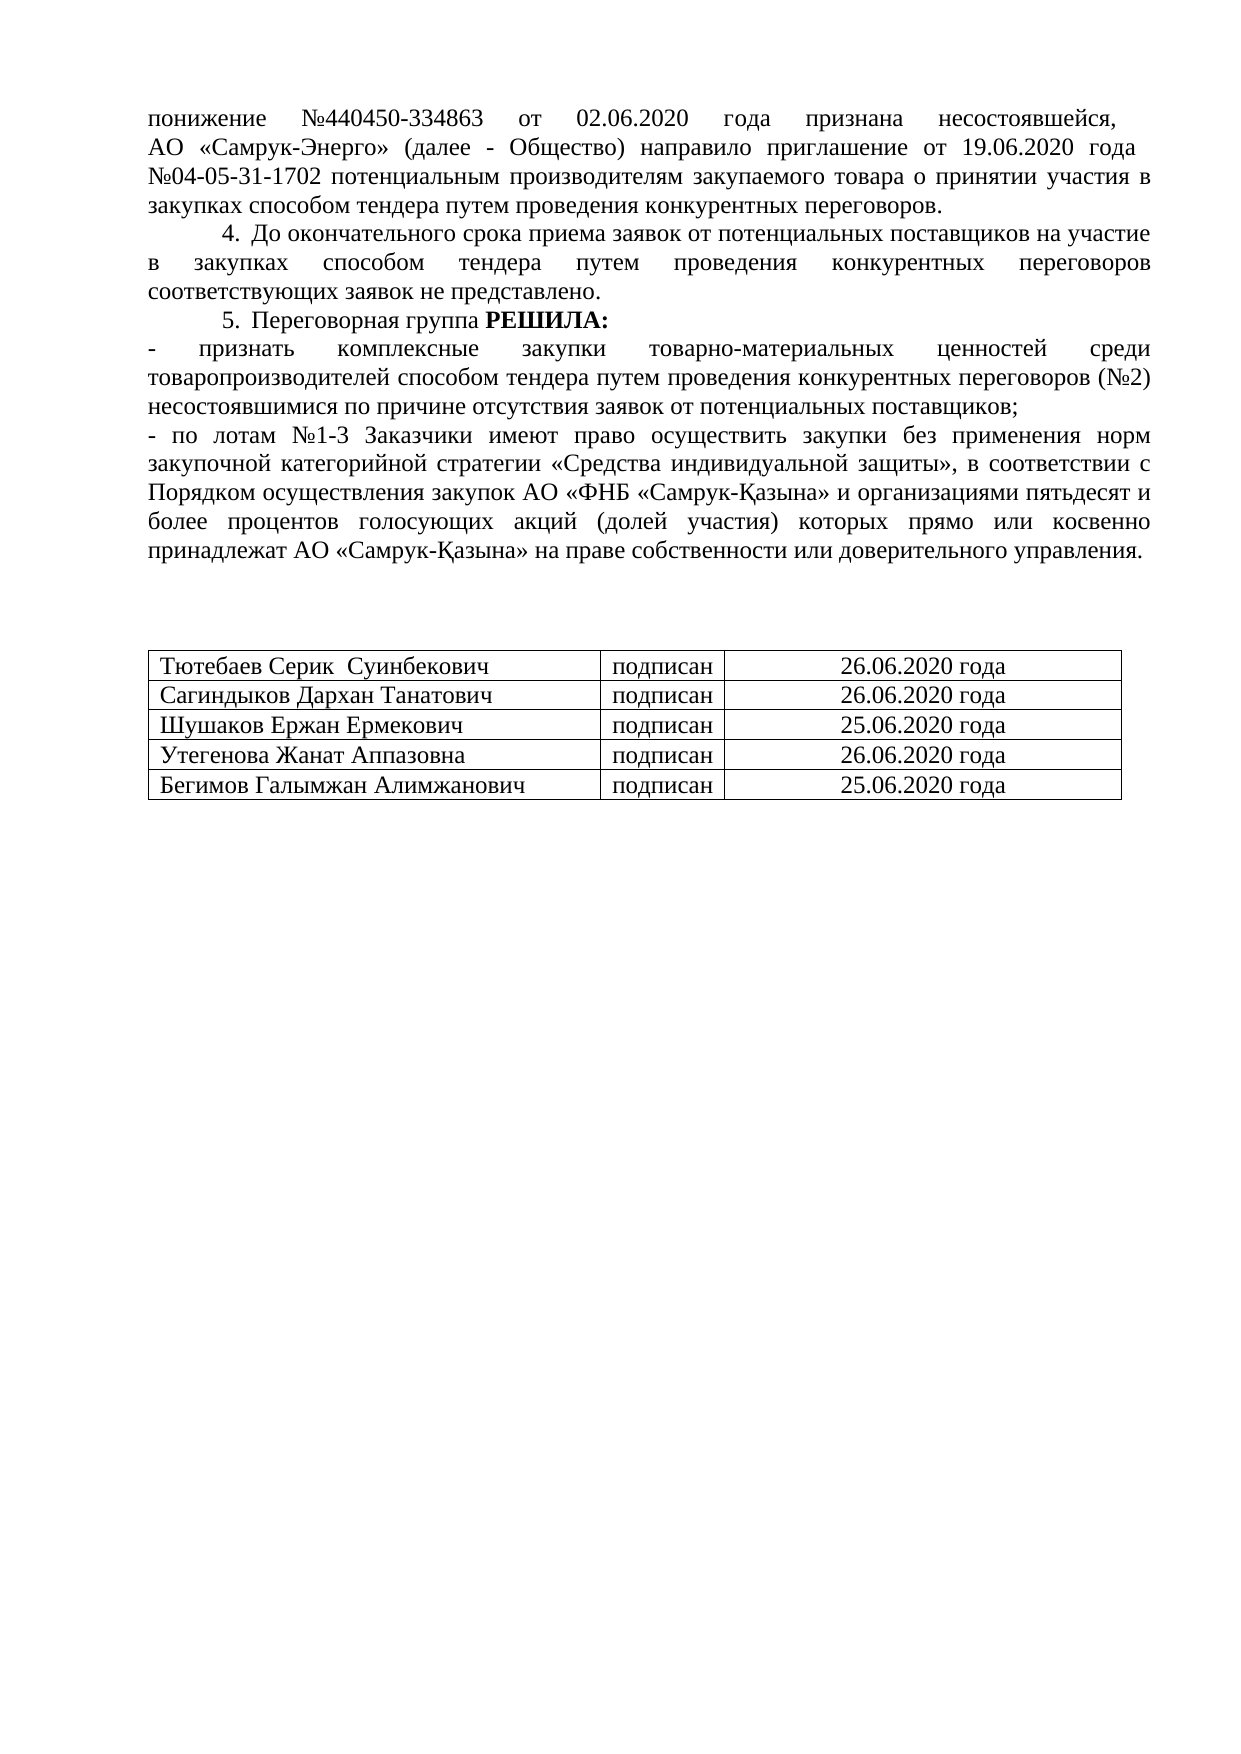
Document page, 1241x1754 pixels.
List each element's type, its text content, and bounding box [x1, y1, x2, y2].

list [148, 103, 1152, 218]
table_cell Сагиндыков Дархан Танатович [149, 681, 600, 709]
text - признать комплексные закупки товарно-материальных ценностей среди товаропроизводителей способом тендера путем проведения конкурентных переговоров (№2) несостоявшимися по причине отсутствия заявок от потенциальных поставщиков; [148, 333, 1152, 420]
table_cell 25.06.2020 года [725, 770, 1121, 799]
table_cell подписан [601, 740, 724, 769]
table_cell 25.06.2020 года [725, 710, 1121, 739]
table_header Тютебаев Серик Суинбекович [149, 651, 600, 679]
table_cell Утегенова Жанат Аппазовна [149, 740, 600, 769]
list Переговорная группа РЕШИЛА: [222, 305, 1152, 333]
table_cell 26.06.2020 года [725, 681, 1121, 709]
table_cell подписан [601, 770, 724, 799]
table_cell подписан [601, 681, 724, 709]
table_cell подписан [601, 710, 724, 739]
list До окончательного срока приема заявок от потенциальных поставщиков на участие в закупках способом тендера путем проведения конкурентных переговоров соответствующих заявок не представлено. [148, 218, 1152, 305]
table_header подписан [601, 651, 724, 679]
table_cell Бегимов Галымжан Алимжанович [149, 770, 600, 799]
table_header 26.06.2020 года [725, 651, 1121, 679]
text - по лотам №1-3 Заказчики имеют право осуществить закупки без применения норм закупочной категорийной стратегии «Средства индивидуальной защиты», в соответствии с Порядком осуществления закупок АО «ФНБ «Самрук-Қазына» и организациями пятьдесят и более процентов голосующих акций (долей участия) которых прямо или косвенно принадлежат АО «Самрук-Қазына» на праве собственности или доверительного управления. [148, 420, 1152, 563]
table_cell Шушаков Ержан Ермекович [149, 710, 600, 739]
table_cell 26.06.2020 года [725, 740, 1121, 769]
